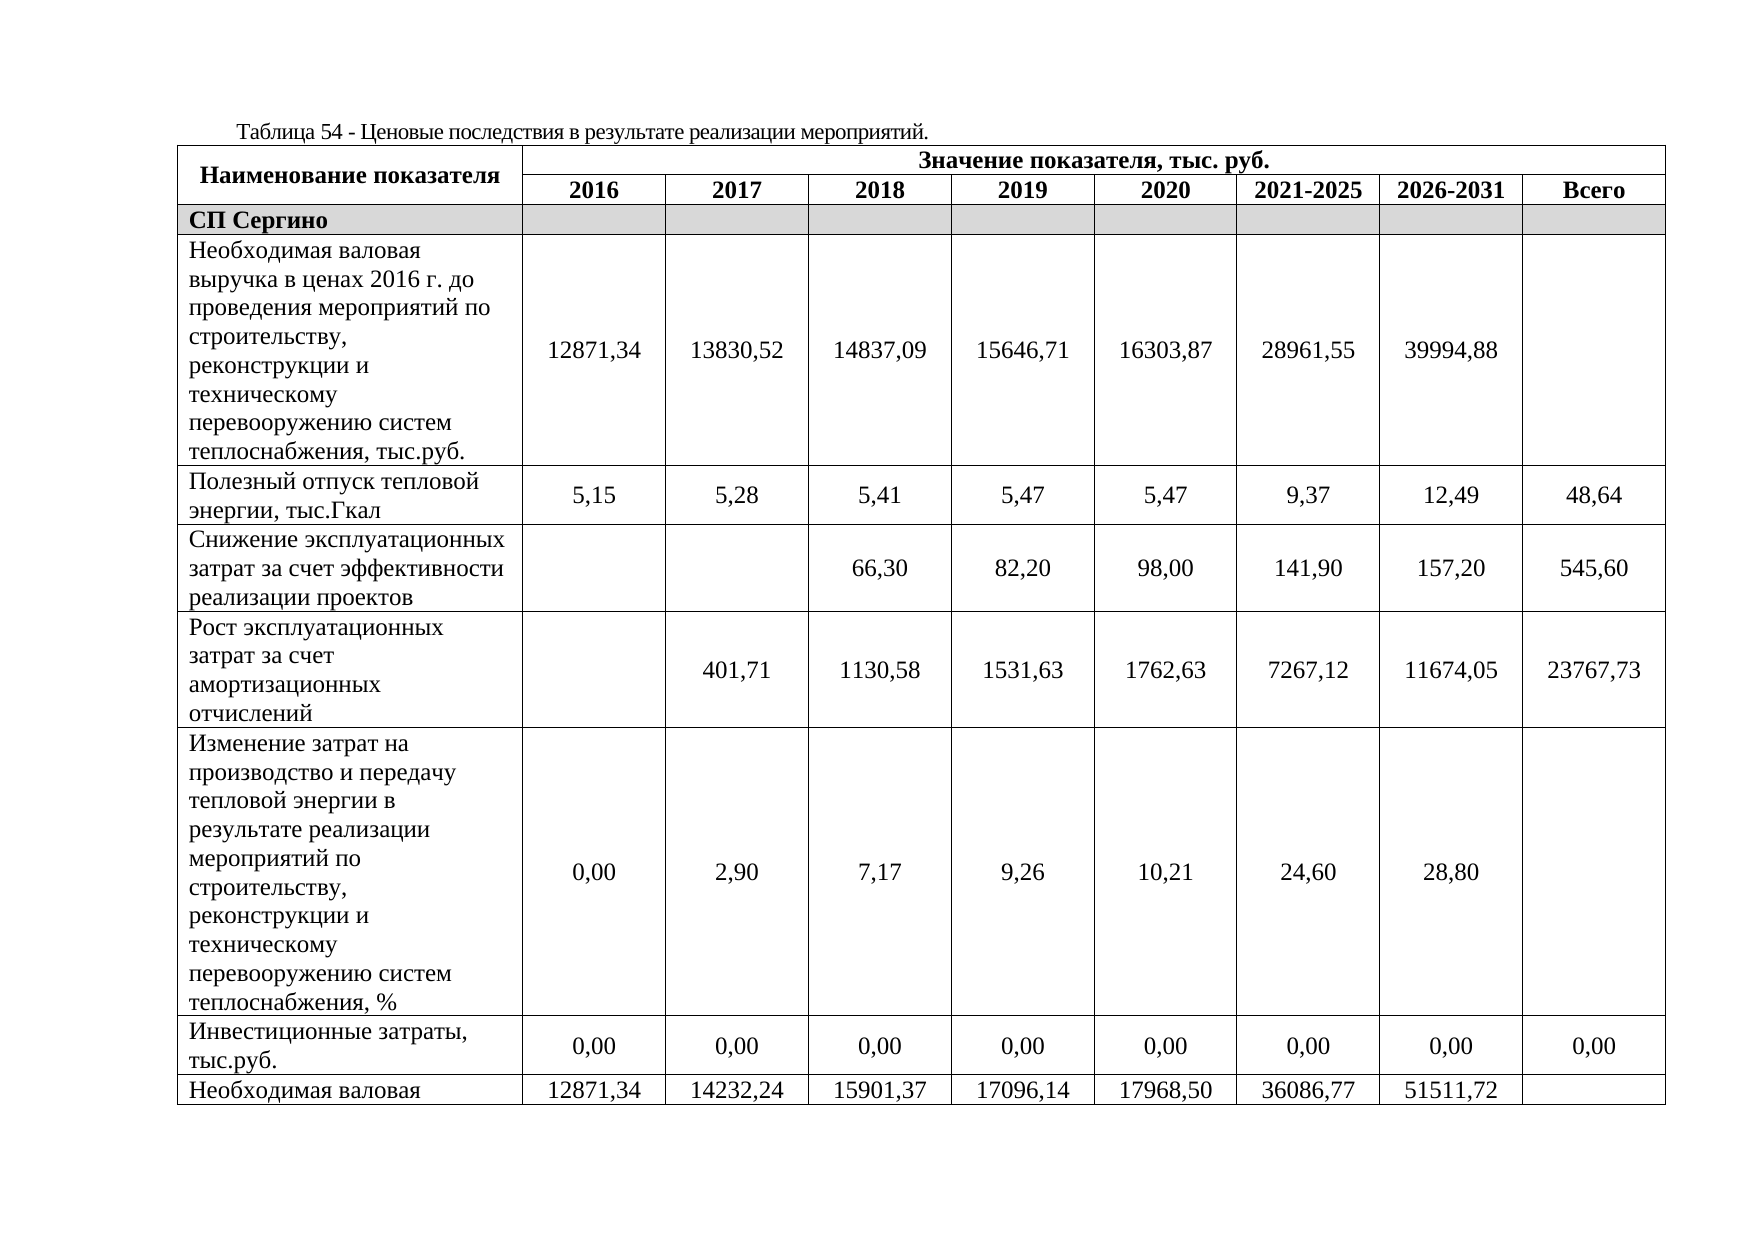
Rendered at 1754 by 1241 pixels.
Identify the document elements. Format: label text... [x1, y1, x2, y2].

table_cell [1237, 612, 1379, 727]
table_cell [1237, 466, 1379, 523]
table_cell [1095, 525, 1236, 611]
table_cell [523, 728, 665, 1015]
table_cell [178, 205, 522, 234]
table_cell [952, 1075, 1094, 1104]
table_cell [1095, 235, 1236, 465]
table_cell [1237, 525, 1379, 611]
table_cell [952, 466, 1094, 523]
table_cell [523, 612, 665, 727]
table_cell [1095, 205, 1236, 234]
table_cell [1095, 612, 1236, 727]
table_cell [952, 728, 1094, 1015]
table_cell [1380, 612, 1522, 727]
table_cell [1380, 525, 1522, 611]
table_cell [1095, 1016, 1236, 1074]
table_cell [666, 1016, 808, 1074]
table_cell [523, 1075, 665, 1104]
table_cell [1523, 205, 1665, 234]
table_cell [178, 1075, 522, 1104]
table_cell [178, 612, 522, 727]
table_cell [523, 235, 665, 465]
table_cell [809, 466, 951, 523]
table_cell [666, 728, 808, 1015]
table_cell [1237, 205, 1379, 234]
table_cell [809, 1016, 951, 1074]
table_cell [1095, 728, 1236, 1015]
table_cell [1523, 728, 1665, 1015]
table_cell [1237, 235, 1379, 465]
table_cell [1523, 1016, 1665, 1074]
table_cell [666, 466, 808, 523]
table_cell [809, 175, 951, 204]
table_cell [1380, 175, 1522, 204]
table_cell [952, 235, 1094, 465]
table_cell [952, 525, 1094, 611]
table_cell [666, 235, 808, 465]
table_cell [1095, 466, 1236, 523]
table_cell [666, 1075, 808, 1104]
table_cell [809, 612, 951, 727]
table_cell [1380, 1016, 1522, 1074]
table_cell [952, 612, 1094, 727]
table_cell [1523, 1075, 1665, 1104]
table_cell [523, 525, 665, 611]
text Таблица 54 - Ценовые последствия в результате реализации мероприятий. [177, 118, 1665, 144]
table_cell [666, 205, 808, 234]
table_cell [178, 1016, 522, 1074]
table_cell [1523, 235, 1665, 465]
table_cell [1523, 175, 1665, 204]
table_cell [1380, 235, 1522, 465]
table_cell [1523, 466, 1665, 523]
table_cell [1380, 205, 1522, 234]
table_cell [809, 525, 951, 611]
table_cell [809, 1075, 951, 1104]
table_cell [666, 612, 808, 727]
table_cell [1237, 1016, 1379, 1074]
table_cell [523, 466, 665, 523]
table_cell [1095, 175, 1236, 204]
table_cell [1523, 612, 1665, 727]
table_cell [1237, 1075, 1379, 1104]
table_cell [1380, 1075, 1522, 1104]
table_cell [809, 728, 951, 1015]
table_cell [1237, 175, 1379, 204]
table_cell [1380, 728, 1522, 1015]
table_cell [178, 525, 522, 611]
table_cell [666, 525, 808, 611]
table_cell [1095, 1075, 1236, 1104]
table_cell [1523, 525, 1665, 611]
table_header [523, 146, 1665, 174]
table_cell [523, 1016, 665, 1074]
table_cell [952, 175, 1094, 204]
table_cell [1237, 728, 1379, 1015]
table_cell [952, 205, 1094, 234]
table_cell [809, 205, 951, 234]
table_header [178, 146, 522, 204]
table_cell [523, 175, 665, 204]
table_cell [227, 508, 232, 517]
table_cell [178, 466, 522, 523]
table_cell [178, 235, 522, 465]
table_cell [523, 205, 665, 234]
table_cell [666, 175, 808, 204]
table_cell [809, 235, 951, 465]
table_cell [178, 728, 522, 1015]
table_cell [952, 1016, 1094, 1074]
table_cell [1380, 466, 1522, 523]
